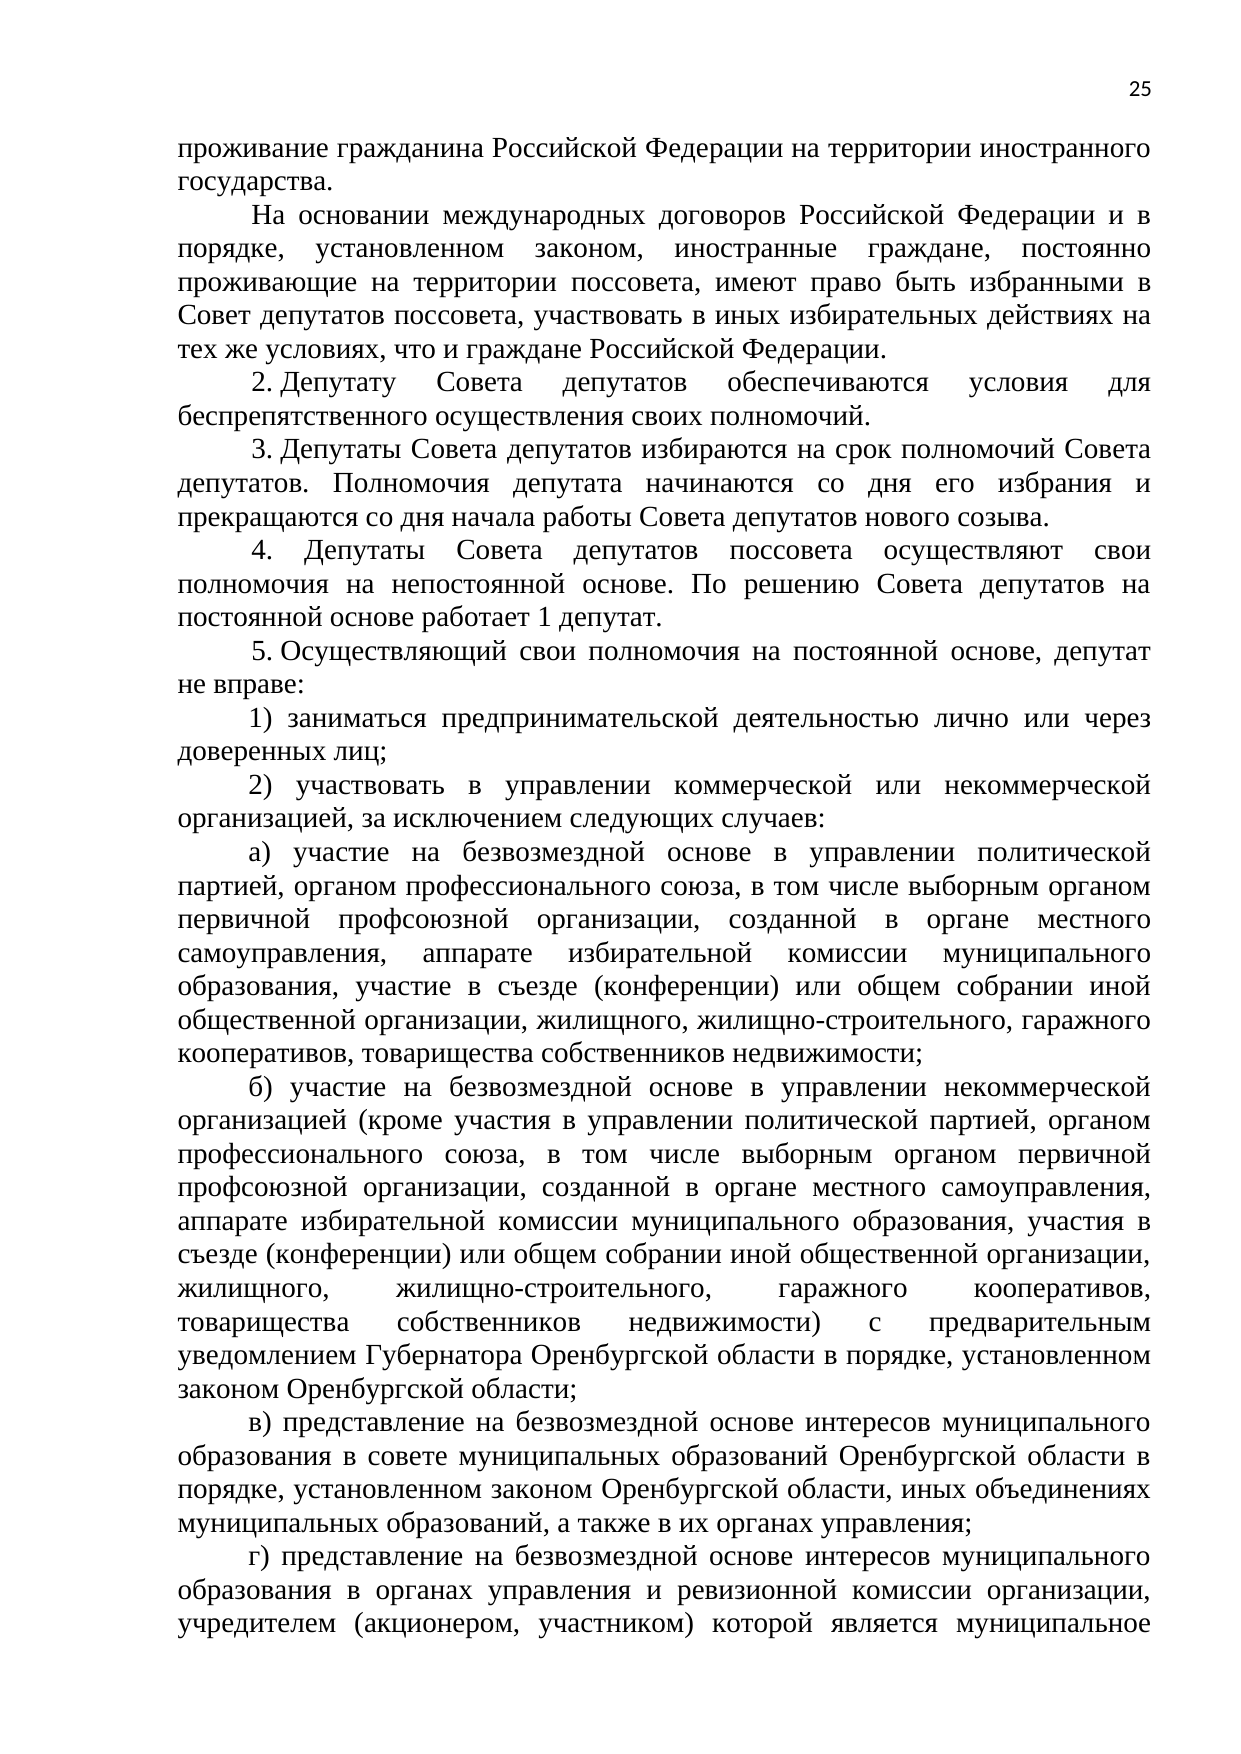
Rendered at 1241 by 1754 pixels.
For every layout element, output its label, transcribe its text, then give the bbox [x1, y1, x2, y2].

text 2) участвовать в управлении коммерческой или некоммерческой организацией, за исключением следующих случаев: [177, 767, 1152, 834]
text 1) заниматься предпринимательской деятельностью лично или через доверенных лиц; [177, 700, 1152, 767]
text а) участие на безвозмездной основе в управлении политической партией, органом профессионального союза, в том числе выборным органом первичной профсоюзной организации, созданной в органе местного самоуправления, аппарате избирательной комиссии муниципального образования, участие в съезде (конференции) или общем собрании иной общественной организации, жилищного, жилищно-строительного, гаражного кооперативов, товарищества собственников недвижимости; [177, 834, 1152, 1069]
text 3. Депутаты Совета депутатов избираются на срок полномочий Совета депутатов. Полномочия депутата начинаются со дня его избрания и прекращаются со дня начала работы Совета депутатов нового созыва. [177, 432, 1152, 532]
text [177, 1538, 1152, 1639]
text На основании международных договоров Российской Федерации и в порядке, установленном законом, иностранные граждане, постоянно проживающие на территории поссовета, имеют право быть избранными в Совет депутатов поссовета, участвовать в иных избирательных действиях на тех же условиях, что и граждане Российской Федерации. [177, 197, 1152, 364]
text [177, 130, 1152, 197]
text б) участие на безвозмездной основе в управлении некоммерческой организацией (кроме участия в управлении политической партией, органом профессионального союза, в том числе выборным органом первичной профсоюзной организации, созданной в органе местного самоуправления, аппарате избирательной комиссии муниципального образования, участия в съезде (конференции) или общем собрании иной общественной организации, жилищного, жилищно-строительного, гаражного кооперативов, товарищества собственников недвижимости) с предварительным уведомлением Губернатора Оренбургской области в порядке, установленном законом Оренбургской области; [177, 1069, 1152, 1404]
text в) представление на безвозмездной основе интересов муниципального образования в совете муниципальных образований Оренбургской области в порядке, установленном законом Оренбургской области, иных объединениях муниципальных образований, а также в их органах управления; [177, 1404, 1152, 1538]
text 2. Депутату Совета депутатов обеспечиваются условия для беспрепятственного осуществления своих полномочий. [177, 364, 1152, 432]
text 4. Депутаты Совета депутатов поссовета осуществляют свои полномочия на непостоянной основе. По решению Совета депутатов на постоянной основе работает 1 депутат. [177, 532, 1152, 633]
text 5. Осуществляющий свои полномочия на постоянной основе, депутат не вправе: [177, 633, 1152, 700]
